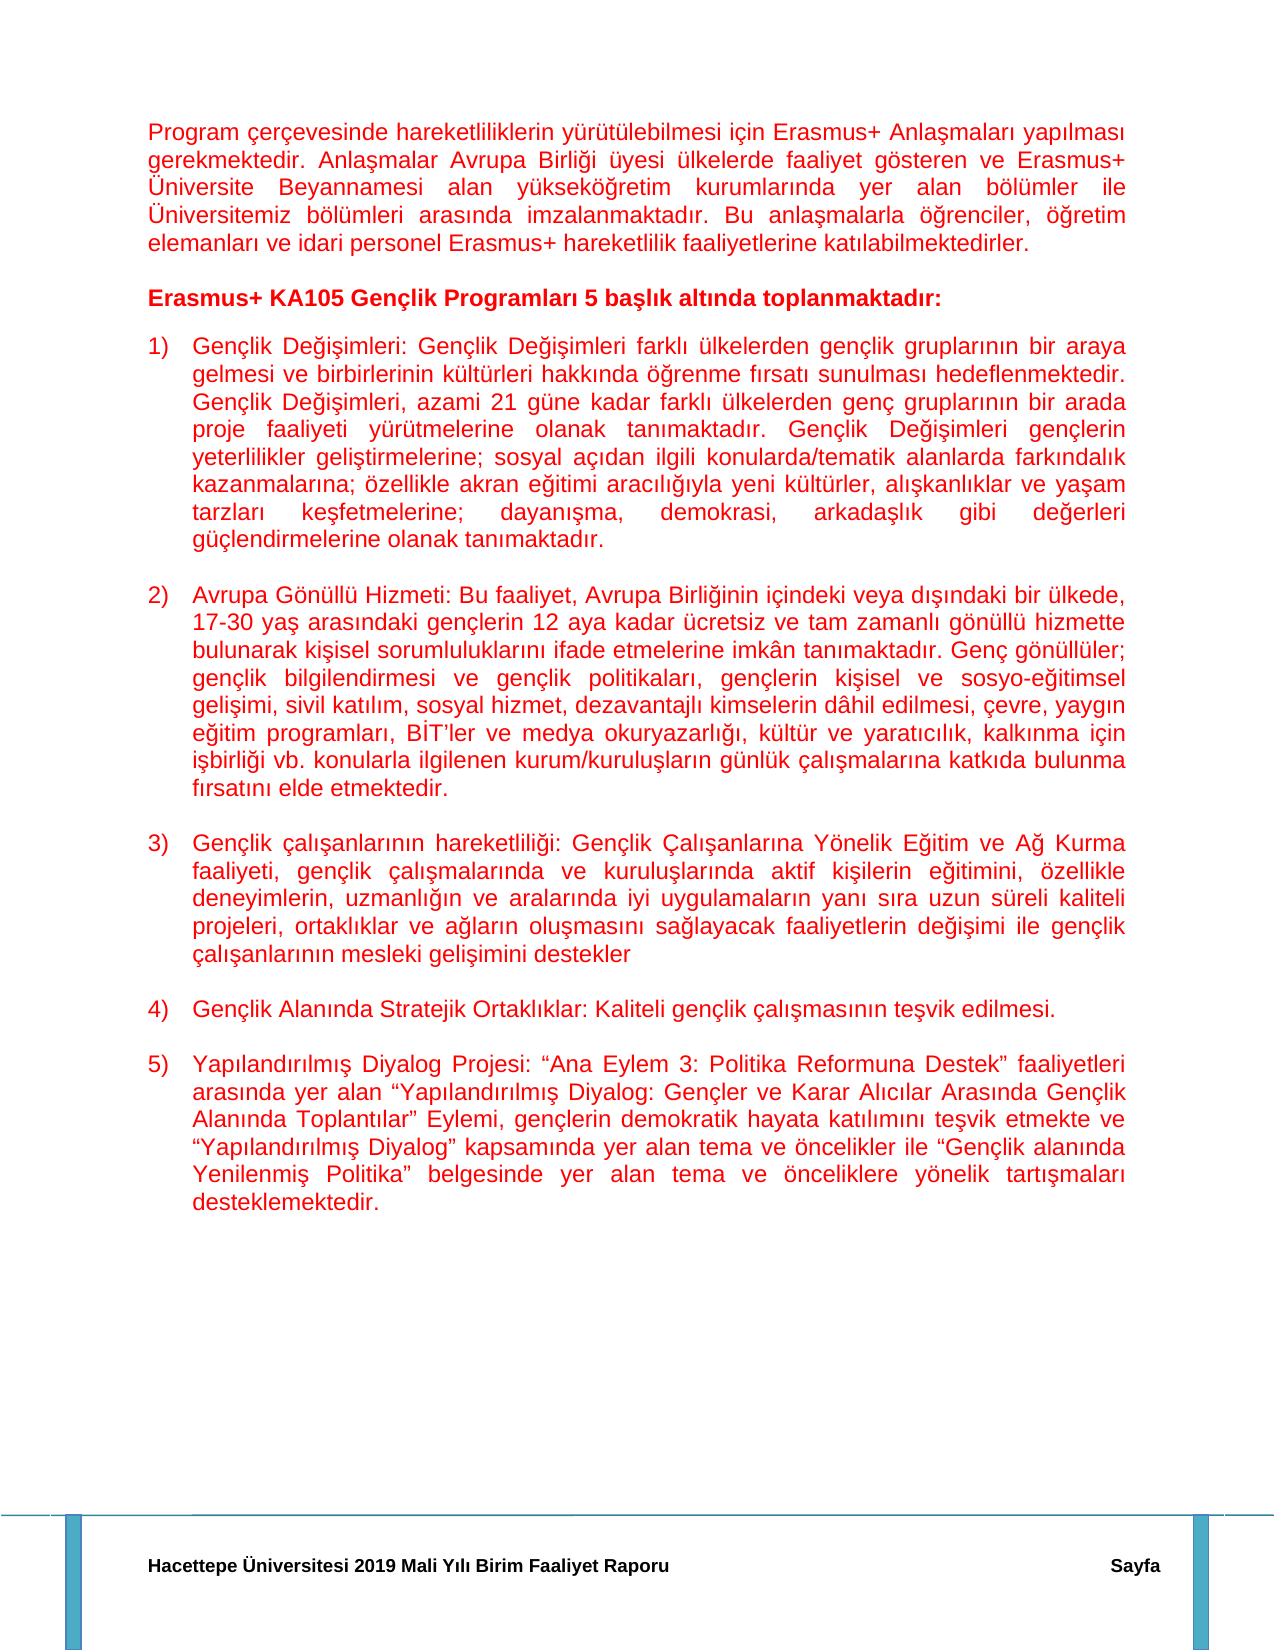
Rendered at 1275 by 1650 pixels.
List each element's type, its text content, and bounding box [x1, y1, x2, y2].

list Gençlik çalışanlarının hareketliliği: Gençlik Çalışanlarına Yönelik Eğitim ve Ağ Kurma faaliyeti, gençlik çalışmalarında ve kuruluşlarında aktif kişilerin eğitimini, özellikle deneyimlerin, uzmanlığın ve aralarında iyi uygulamaların yanı sıra uzun süreli kaliteli projeleri, ortaklıklar ve ağların oluşmasını sağlayacak faaliyetlerin değişimi ile gençlik çalışanlarının mesleki gelişimini destekler [148, 829, 1127, 967]
text Erasmus+ KA105 Gençlik Programları 5 başlık altında toplanmaktadır: [148, 284, 1127, 311]
list Gençlik Alanında Stratejik Ortaklıklar: Kaliteli gençlik çalışmasının teşvik edilmesi. [148, 995, 1127, 1022]
text Program çerçevesinde hareketliliklerin yürütülebilmesi için Erasmus+ Anlaşmaları yapılması gerekmektedir. Anlaşmalar Avrupa Birliği üyesi ülkelerde faaliyet gösteren ve Erasmus+ Üniversite Beyannamesi alan yükseköğretim kurumlarında yer alan bölümler ile Üniversitemiz bölümleri arasında imzalanmaktadır. Bu anlaşmalarla öğrenciler, öğretim elemanları ve idari personel Erasmus+ hareketlilik faaliyetlerine katılabilmektedirler. [148, 118, 1127, 256]
list Avrupa Gönüllü Hizmeti: Bu faaliyet, Avrupa Birliğinin içindeki veya dışındaki bir ülkede, 17-30 yaş arasındaki gençlerin 12 aya kadar ücretsiz ve tam zamanlı gönüllü hizmette bulunarak kişisel sorumluluklarını ifade etmelerine imkân tanımaktadır. Genç gönüllüler; gençlik bilgilendirmesi ve gençlik politikaları, gençlerin kişisel ve sosyo-eğitimsel gelişimi, sivil katılım, sosyal hizmet, dezavantajlı kimselerin dâhil edilmesi, çevre, yaygın eğitim programları, BİT’ler ve medya okuryazarlığı, kültür ve yaratıcılık, kalkınma için işbirliği vb. konularla ilgilenen kurum/kuruluşların günlük çalışmalarına katkıda bulunma fırsatını elde etmektedir. [148, 581, 1127, 801]
list Yapılandırılmış Diyalog Projesi: “Ana Eylem 3: Politika Reformuna Destek” faaliyetleri arasında yer alan “Yapılandırılmış Diyalog: Gençler ve Karar Alıcılar Arasında Gençlik Alanında Toplantılar” Eylemi, gençlerin demokratik hayata katılımını teşvik etmekte ve “Yapılandırılmış Diyalog” kapsamında yer alan tema ve öncelikler ile “Gençlik alanında Yenilenmiş Politika” belgesinde yer alan tema ve önceliklere yönelik tartışmaları desteklemektedir. [148, 1050, 1127, 1216]
list Gençlik Değişimleri: Gençlik Değişimleri farklı ülkelerden gençlik gruplarının bir araya gelmesi ve birbirlerinin kültürleri hakkında öğrenme fırsatı sunulması hedeflenmektedir. Gençlik Değişimleri, azami 21 güne kadar farklı ülkelerden genç gruplarının bir arada proje faaliyeti yürütmelerine olanak tanımaktadır. Gençlik Değişimleri gençlerin yeterlilikler geliştirmelerine; sosyal açıdan ilgili konularda/tematik alanlarda farkındalık kazanmalarına; özellikle akran eğitimi aracılığıyla yeni kültürler, alışkanlıklar ve yaşam tarzları keşfetmelerine; dayanışma, demokrasi, arkadaşlık gibi değerleri güçlendirmelerine olanak tanımaktadır. [148, 332, 1127, 553]
